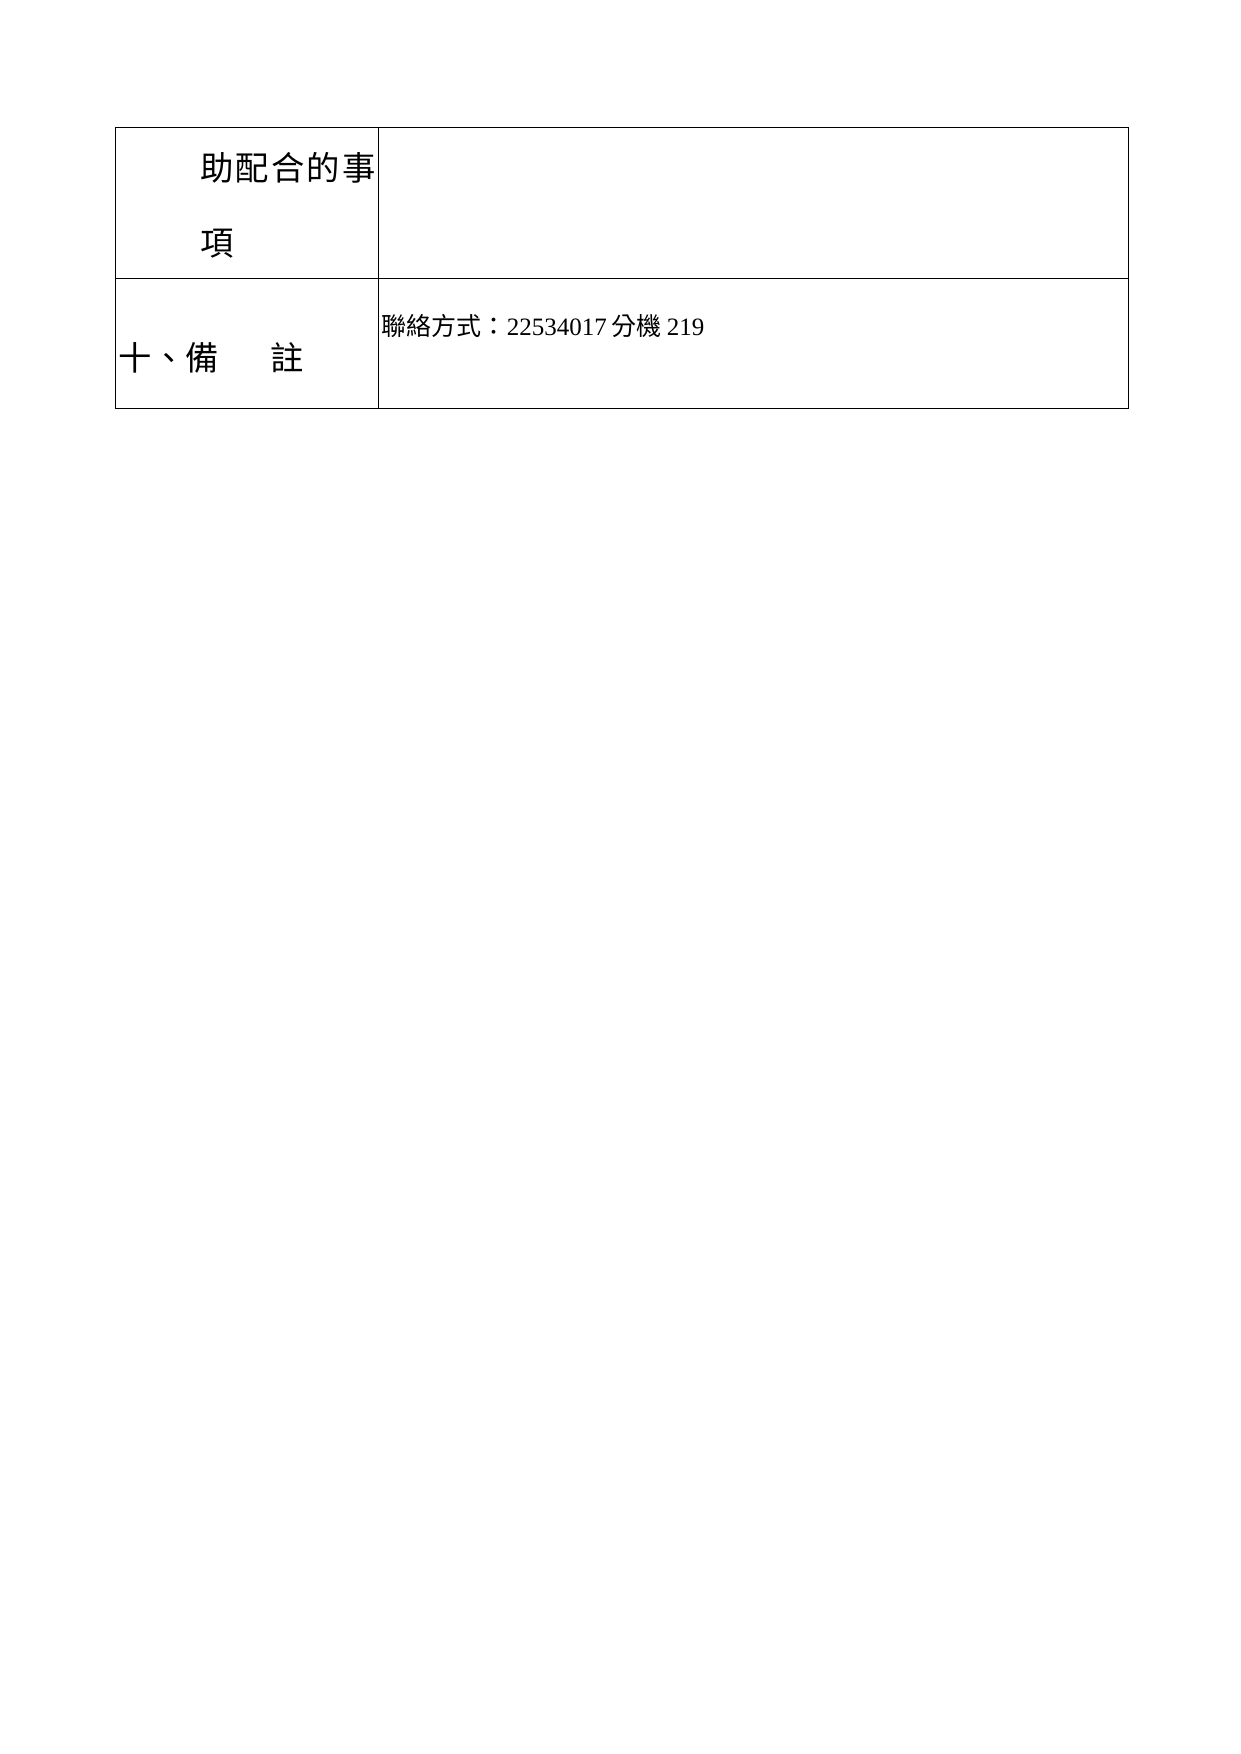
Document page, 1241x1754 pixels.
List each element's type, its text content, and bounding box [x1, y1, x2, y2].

table_cell 十、備 註 [116, 279, 378, 408]
table_cell 九、擬請家長協助配合的事項 [116, 128, 378, 278]
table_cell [379, 128, 1128, 278]
table_cell 聯絡方式：22534017分機219 [379, 279, 1128, 408]
